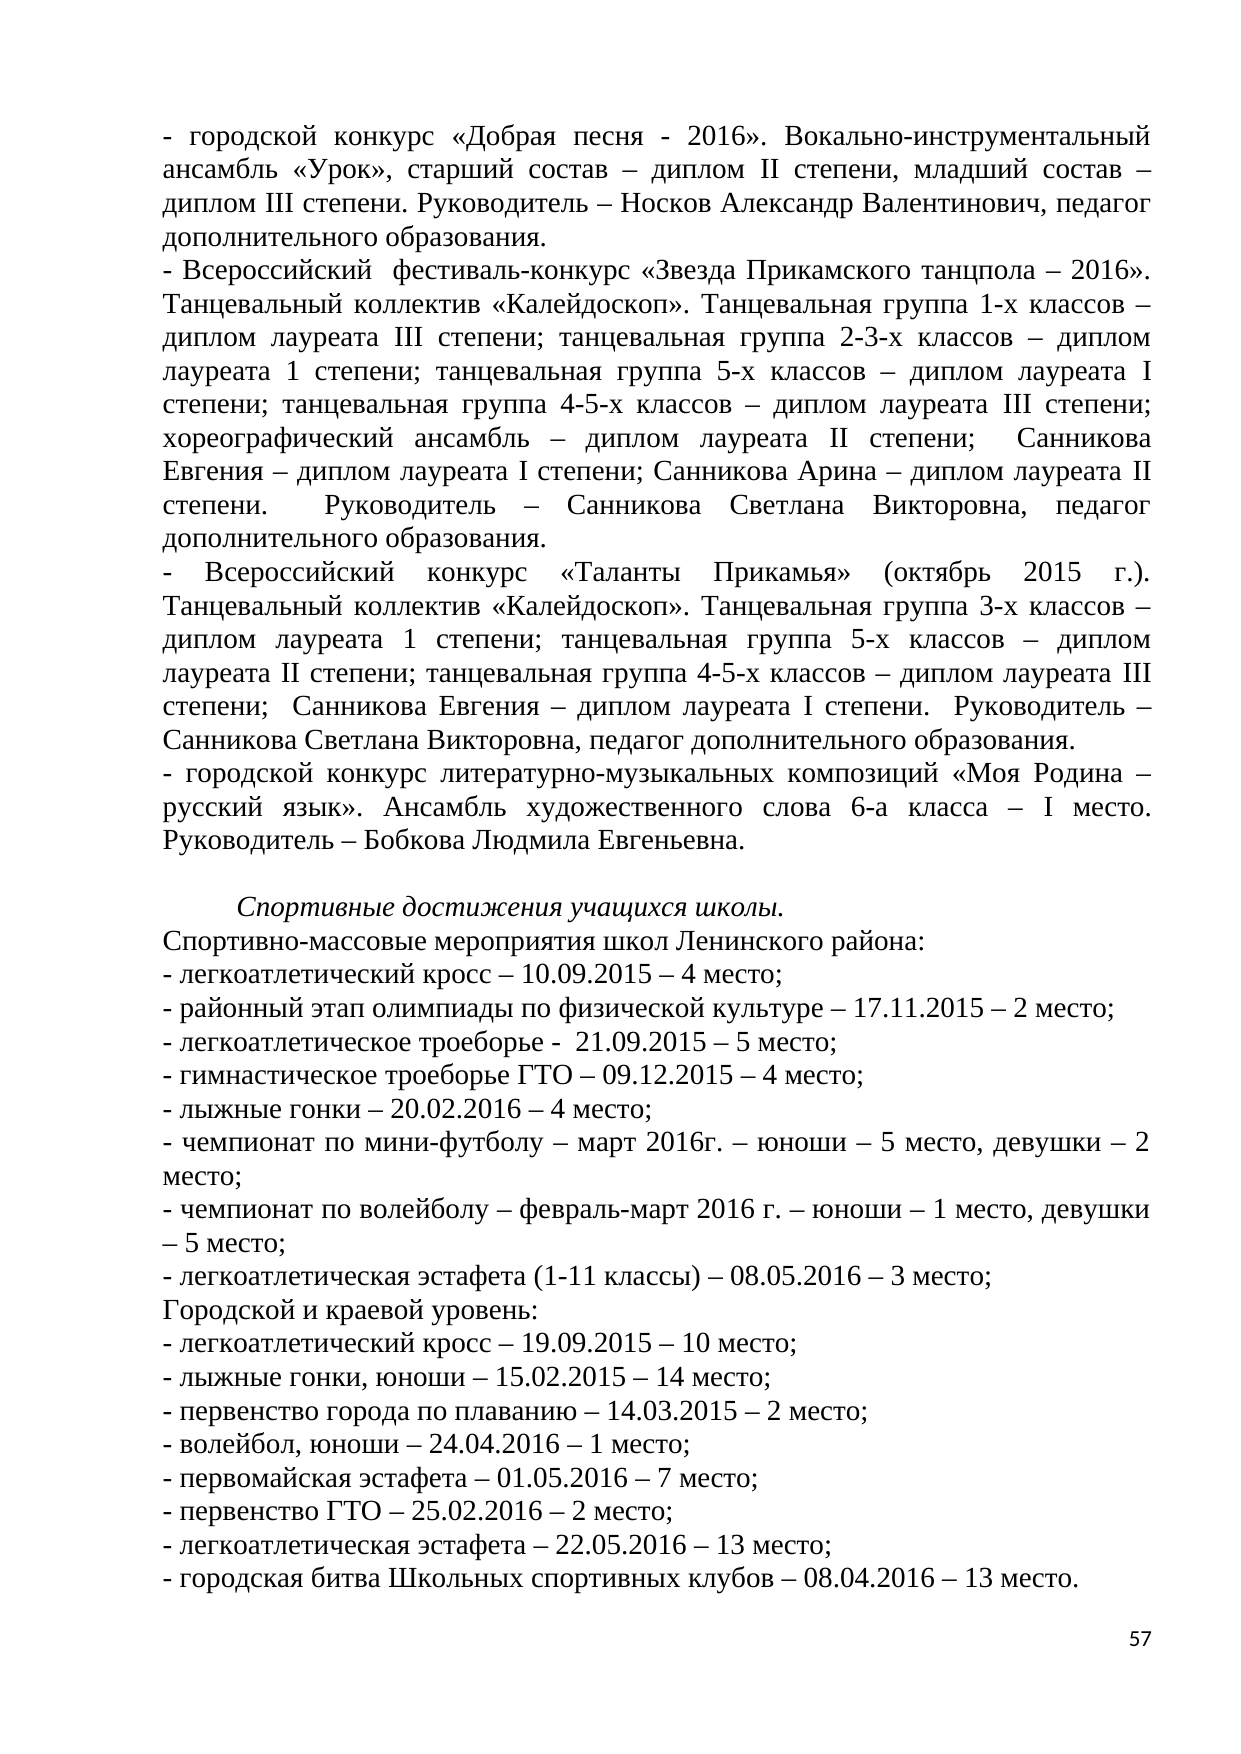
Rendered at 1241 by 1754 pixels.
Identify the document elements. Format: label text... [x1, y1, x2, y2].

text - волейбол, юноши – 24.04.2016 – 1 место; [162, 1426, 1152, 1460]
text Спортивно-массовые мероприятия школ Ленинского района: [162, 923, 1152, 957]
text - первомайская эстафета – 01.05.2016 – 7 место; [162, 1460, 1152, 1493]
text - легкоатлетический кросс – 19.09.2015 – 10 место; [162, 1326, 1152, 1359]
text - чемпионат по волейболу – февраль-март 2016 г. – юноши – 1 место, девушки – 5 место; [162, 1191, 1152, 1258]
text - легкоатлетический кросс – 10.09.2015 – 4 место; [162, 957, 1152, 990]
text - Всероссийский фестиваль-конкурс «Звезда Прикамского танцпола – 2016». Танцевальный коллектив «Калейдоскоп». Танцевальная группа 1-х классов – диплом лауреата III степени; танцевальная группа 2-3-х классов – диплом лауреата 1 степени; танцевальная группа 5-х классов – диплом лауреата I степени; танцевальная группа 4-5-х классов – диплом лауреата III степени; хореографический ансамбль – диплом лауреата II степени; Санникова Евгения – диплом лауреата I степени; Санникова Арина – диплом лауреата II степени. Руководитель – Санникова Светлана Викторовна, педагог дополнительного образования. [162, 252, 1152, 554]
text - гимнастическое троеборье ГТО – 09.12.2015 – 4 место; [162, 1057, 1152, 1091]
text - чемпионат по мини-футболу – март 2016г. – юноши – 5 место, девушки – 2 место; [162, 1124, 1152, 1191]
text - городская битва Школьных спортивных клубов – 08.04.2016 – 13 место. [162, 1560, 1152, 1594]
text - легкоатлетическая эстафета (1-11 классы) – 08.05.2016 – 3 место; [162, 1258, 1152, 1292]
text Спортивные достижения учащихся школы. [162, 889, 1152, 923]
text - легкоатлетическое троеборье - 21.09.2015 – 5 место; [162, 1024, 1152, 1057]
text - городской конкурс литературно-музыкальных композиций «Моя Родина – русский язык». Ансамбль художественного слова 6-а класса – I место. Руководитель – Бобкова Людмила Евгеньевна. [162, 755, 1152, 856]
text - Всероссийский конкурс «Таланты Прикамья» (октябрь 2015 г.). Танцевальный коллектив «Калейдоскоп». Танцевальная группа 3-х классов – диплом лауреата 1 степени; танцевальная группа 5-х классов – диплом лауреата II степени; танцевальная группа 4-5-х классов – диплом лауреата III степени; Санникова Евгения – диплом лауреата I степени. Руководитель – Санникова Светлана Викторовна, педагог дополнительного образования. [162, 554, 1152, 755]
text - городской конкурс «Добрая песня - 2016». Вокально-инструментальный ансамбль «Урок», старший состав – диплом II степени, младший состав – диплом III степени. Руководитель – Носков Александр Валентинович, педагог дополнительного образования. [162, 118, 1152, 252]
text - районный этап олимпиады по физической культуре – 17.11.2015 – 2 место; [162, 990, 1152, 1024]
text Городской и краевой уровень: [162, 1292, 1152, 1326]
text - первенство ГТО – 25.02.2016 – 2 место; [162, 1493, 1152, 1527]
text - лыжные гонки, юноши – 15.02.2015 – 14 место; [162, 1359, 1152, 1393]
text - легкоатлетическая эстафета – 22.05.2016 – 13 место; [162, 1527, 1152, 1560]
text - первенство города по плаванию – 14.03.2015 – 2 место; [162, 1393, 1152, 1426]
text - лыжные гонки – 20.02.2016 – 4 место; [162, 1091, 1152, 1124]
